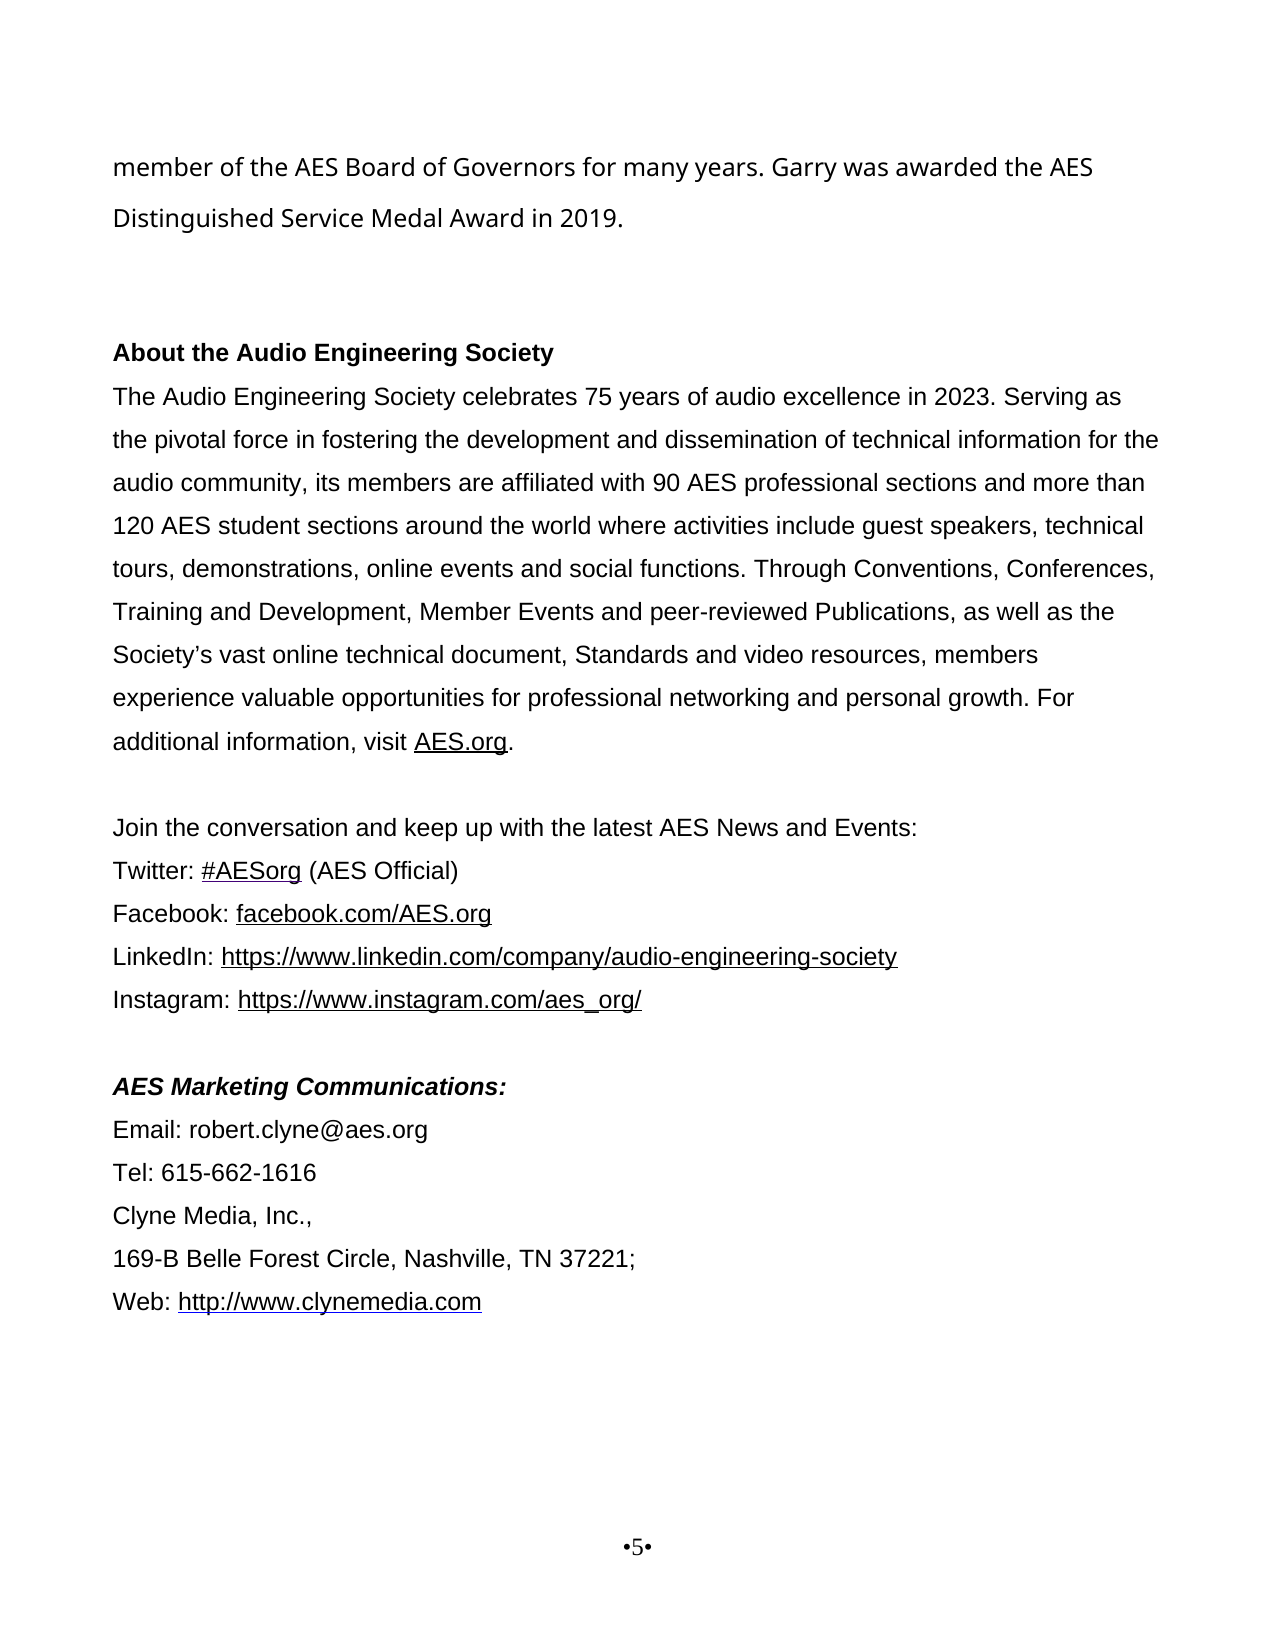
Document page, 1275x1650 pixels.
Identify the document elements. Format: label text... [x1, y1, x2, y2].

text Facebook: facebook.com/AES.org [112, 899, 1162, 928]
text 169-B Belle Forest Circle, Nashville, TN 37221; [112, 1244, 1162, 1273]
text Email: robert.clyne@aes.org [112, 1114, 1162, 1143]
text Clyne Media, Inc., [112, 1201, 1162, 1229]
text Instagram: https://www.instagram.com/aes_org/ [112, 985, 1162, 1014]
text Tel: 615-662-1616 [112, 1158, 1162, 1186]
text The Audio Engineering Society celebrates 75 years of audio excellence in 2023. Serving as the pivotal force in fostering the development and dissemination of technical information for the audio community, its members are affiliated with 90 AES professional sections and more than 120 AES student sections around the world where activities include guest speakers, technical tours, demonstrations, online events and social functions. Through Conventions, Conferences, Training and Development, Member Events and peer-reviewed Publications, as well as the Society’s vast online technical document, Standards and video resources, members experience valuable opportunities for professional networking and personal growth. For additional information, visit AES.org. [112, 381, 1162, 755]
text About the Audio Engineering Society [112, 338, 1162, 367]
text LinkedIn: https://www.linkedin.com/company/audio-engineering-society [112, 942, 1162, 971]
text Join the conversation and keep up with the latest AES News and Events: [112, 813, 1162, 841]
text Web: http://www.clynemedia.com [112, 1287, 1162, 1316]
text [112, 150, 1162, 235]
text AES Marketing Communications: [112, 1071, 1162, 1100]
text Twitter: #AESorg (AES Official) [112, 856, 1162, 884]
